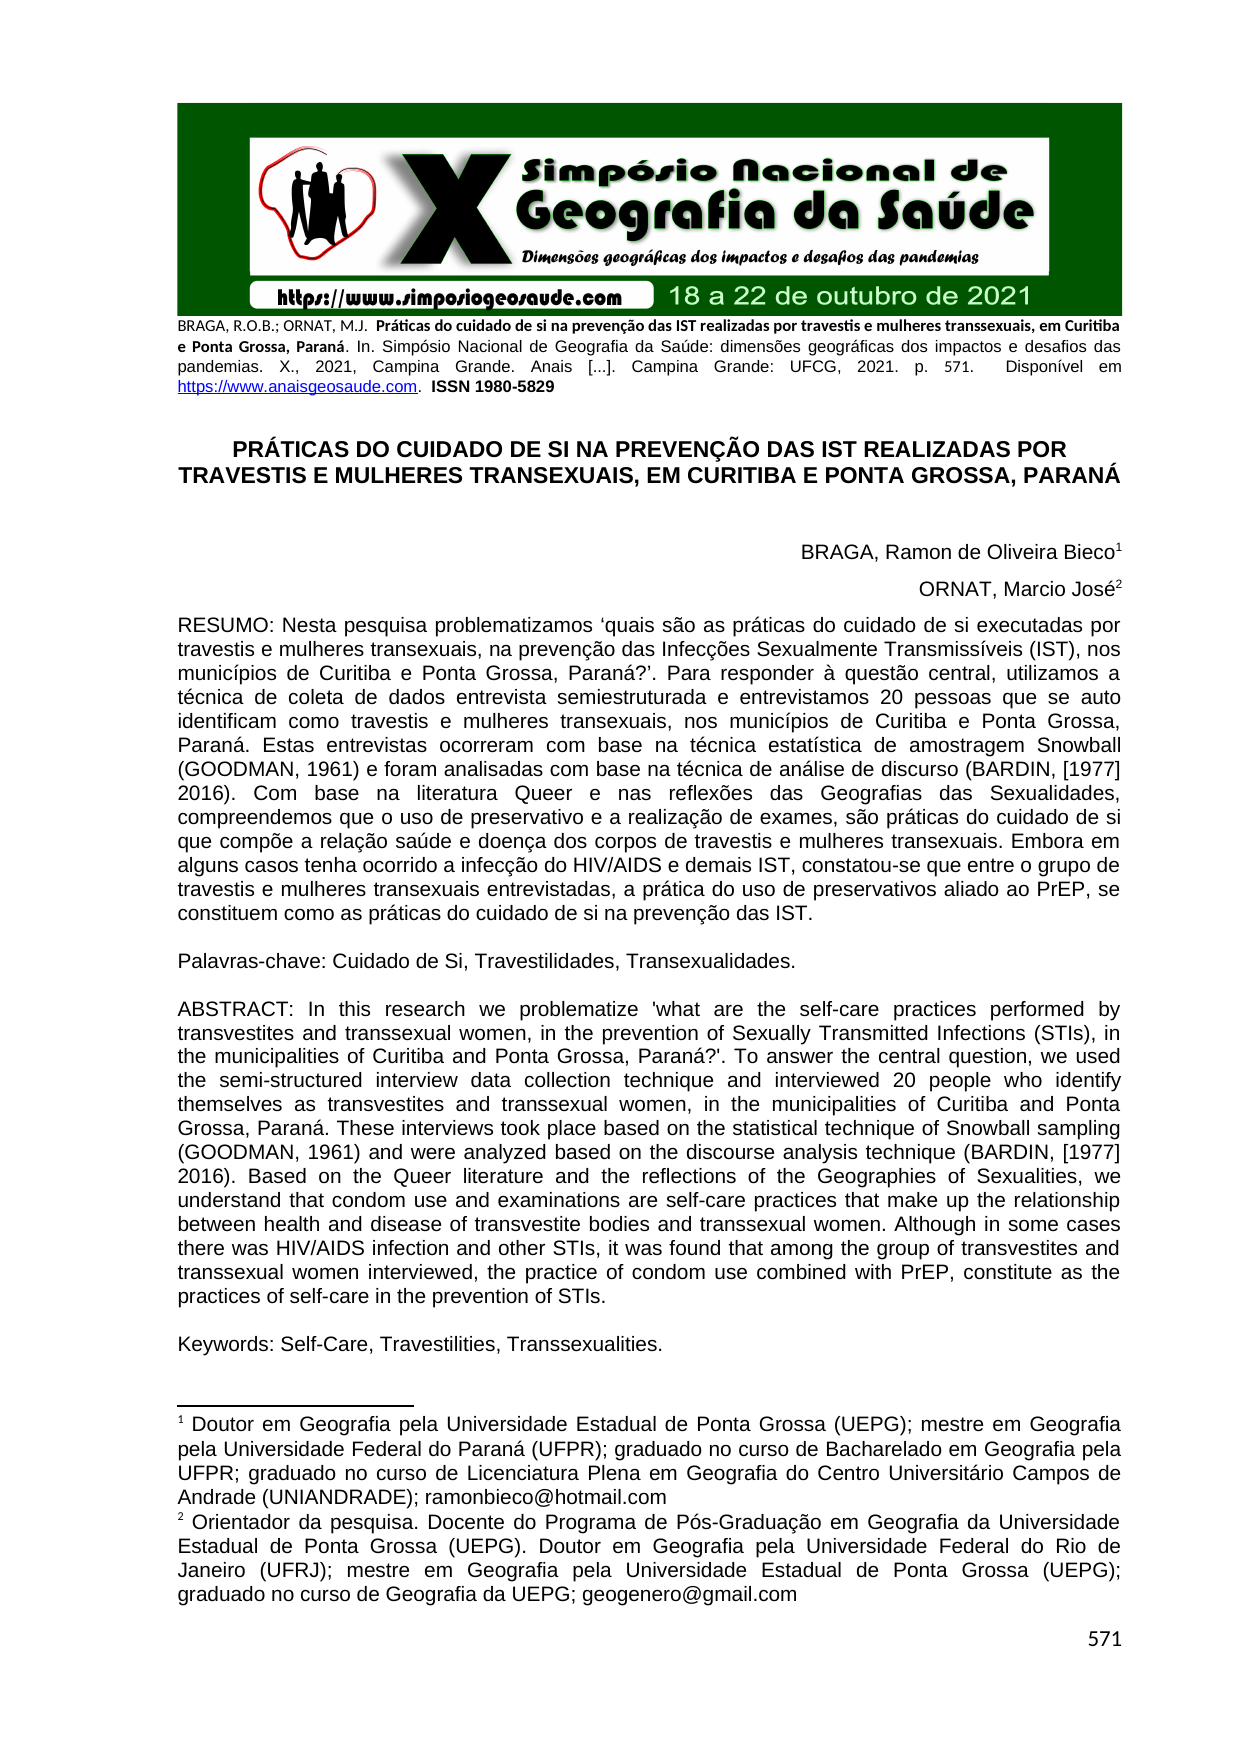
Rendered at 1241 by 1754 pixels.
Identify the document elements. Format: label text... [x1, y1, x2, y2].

text PRÁTICAS DO CUIDADO DE SI NA PREVENÇÃO DAS IST REALIZADAS POR TRAVESTIS E MULHERES TRANSEXUAIS, EM CURITIBA E PONTA GROSSA, PARANÁ [177, 436, 1122, 489]
text BRAGA, Ramon de Oliveira Bieco [177, 540, 1122, 564]
text ABSTRACT: In this research we problematize 'what are the self-care practices performed by transvestites and transsexual women, in the prevention of Sexually Transmitted Infections (STIs), in the municipalities of Curitiba and Ponta Grossa, Paraná?'. To answer the central question, we used the semi-structured interview data collection technique and interviewed 20 people who identify themselves as transvestites and transsexual women, in the municipalities of Curitiba and Ponta Grossa, Paraná. These interviews took place based on the statistical technique of Snowball sampling (GOODMAN, 1961) and were analyzed based on the discourse analysis technique (BARDIN, [1977] 2016). Based on the Queer literature and the reflections of the Geographies of Sexualities, we understand that condom use and examinations are self-care practices that make up the relationship between health and disease of transvestite bodies and transsexual women. Although in some cases there was HIV/AIDS infection and other STIs, it was found that among the group of transvestites and transsexual women interviewed, the practice of condom use combined with PrEP, constitute as the practices of self-care in the prevention of STIs. [177, 996, 1122, 1308]
text Keywords: Self-Care, Travestilities, Transsexualities. [177, 1332, 1122, 1356]
text RESUMO: Nesta pesquisa problematizamos ‘quais são as práticas do cuidado de si executadas por travestis e mulheres transexuais, na prevenção das Infecções Sexualmente Transmissíveis (IST), nos municípios de Curitiba e Ponta Grossa, Paraná?’. Para responder à questão central, utilizamos a técnica de coleta de dados entrevista semiestruturada e entrevistamos 20 pessoas que se auto identificam como travestis e mulheres transexuais, nos municípios de Curitiba e Ponta Grossa, Paraná. Estas entrevistas ocorreram com base na técnica estatística de amostragem Snowball (GOODMAN, 1961) e foram analisadas com base na técnica de análise de discurso (BARDIN, [1977] 2016). Com base na literatura Queer e nas reflexões das Geografias das Sexualidades, compreendemos que o uso de preservativo e a realização de exames, são práticas do cuidado de si que compõe a relação saúde e doença dos corpos de travestis e mulheres transexuais. Embora em alguns casos tenha ocorrido a infecção do HIV/AIDS e demais IST, constatou-se que entre o grupo de travestis e mulheres transexuais entrevistadas, a prática do uso de preservativos aliado ao PrEP, se constituem como as práticas do cuidado de si na prevenção das IST. [177, 613, 1122, 924]
text ORNAT, Marcio José [177, 577, 1122, 601]
text Palavras-chave: Cuidado de Si, Travestilidades, Transexualidades. [177, 948, 1122, 972]
picture [177, 101, 1123, 316]
